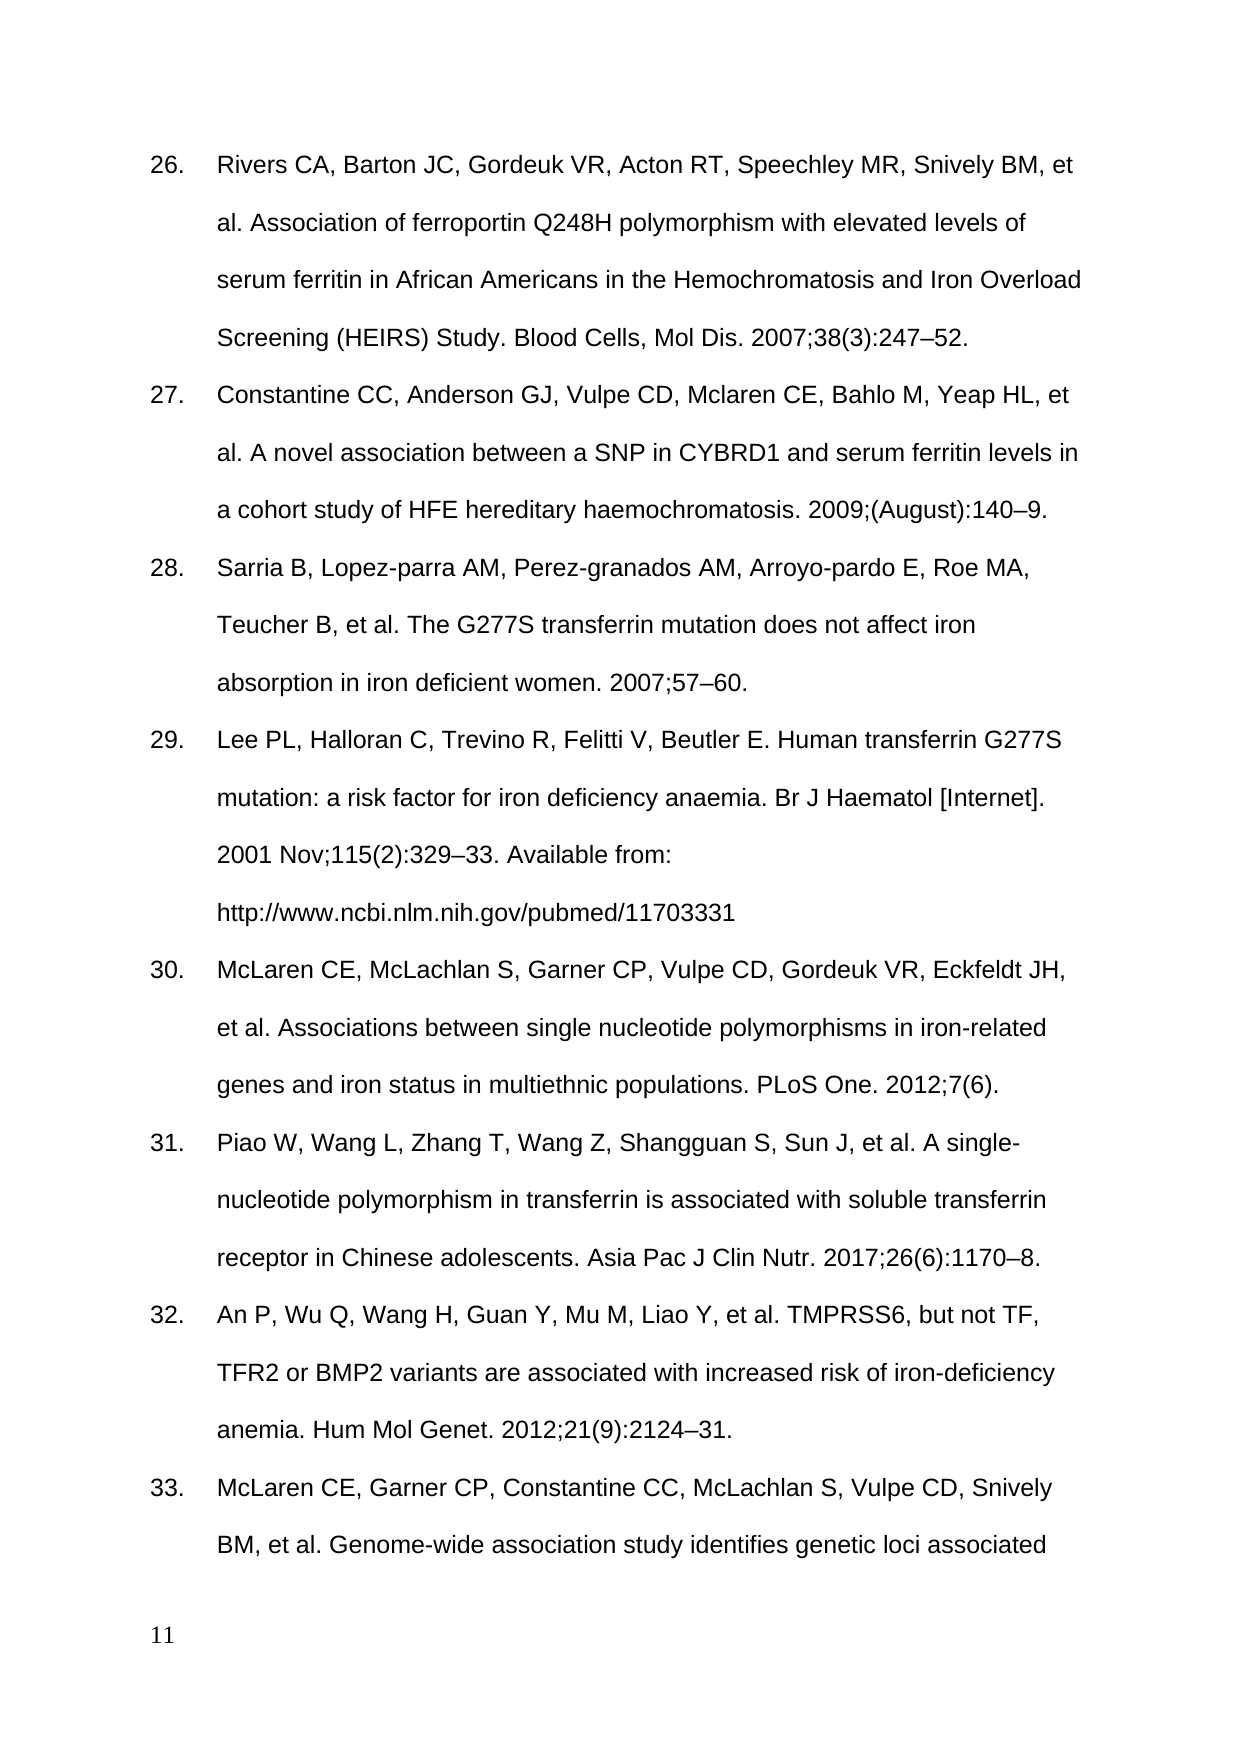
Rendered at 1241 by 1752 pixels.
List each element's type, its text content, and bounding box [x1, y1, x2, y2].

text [150, 1472, 1090, 1559]
text 27. Constantine CC, Anderson GJ, Vulpe CD, Mclaren CE, Bahlo M, Yeap HL, et al. A novel association between a SNP in CYBRD1 and serum ferritin levels in a cohort study of HFE hereditary haemochromatosis. 2009;(August):140–9. [150, 380, 1090, 524]
text 30. McLaren CE, McLachlan S, Garner CP, Vulpe CD, Gordeuk VR, Eckfeldt JH, et al. Associations between single nucleotide polymorphisms in iron-related genes and iron status in multiethnic populations. PLoS One. 2012;7(6). [150, 955, 1090, 1099]
text 28. Sarria B, Lopez-parra AM, Perez-granados AM, Arroyo-pardo E, Roe MA, Teucher B, et al. The G277S transferrin mutation does not affect iron absorption in iron deficient women. 2007;57–60. [150, 552, 1090, 696]
text 32. An P, Wu Q, Wang H, Guan Y, Mu M, Liao Y, et al. TMPRSS6, but not TF, TFR2 or BMP2 variants are associated with increased risk of iron-deficiency anemia. Hum Mol Genet. 2012;21(9):2124–31. [150, 1300, 1090, 1444]
text 26. Rivers CA, Barton JC, Gordeuk VR, Acton RT, Speechley MR, Snively BM, et al. Association of ferroportin Q248H polymorphism with elevated levels of serum ferritin in African Americans in the Hemochromatosis and Iron Overload Screening (HEIRS) Study. Blood Cells, Mol Dis. 2007;38(3):247–52. [150, 150, 1090, 351]
text 31. Piao W, Wang L, Zhang T, Wang Z, Shangguan S, Sun J, et al. A single-nucleotide polymorphism in transferrin is associated with soluble transferrin receptor in Chinese adolescents. Asia Pac J Clin Nutr. 2017;26(6):1170–8. [150, 1127, 1090, 1271]
text 29. Lee PL, Halloran C, Trevino R, Felitti V, Beutler E. Human transferrin G277S mutation: a risk factor for iron deficiency anaemia. Br J Haematol [Internet]. 2001 Nov;115(2):329–33. Available from: http://www.ncbi.nlm.nih.gov/pubmed/11703331 [150, 725, 1090, 926]
